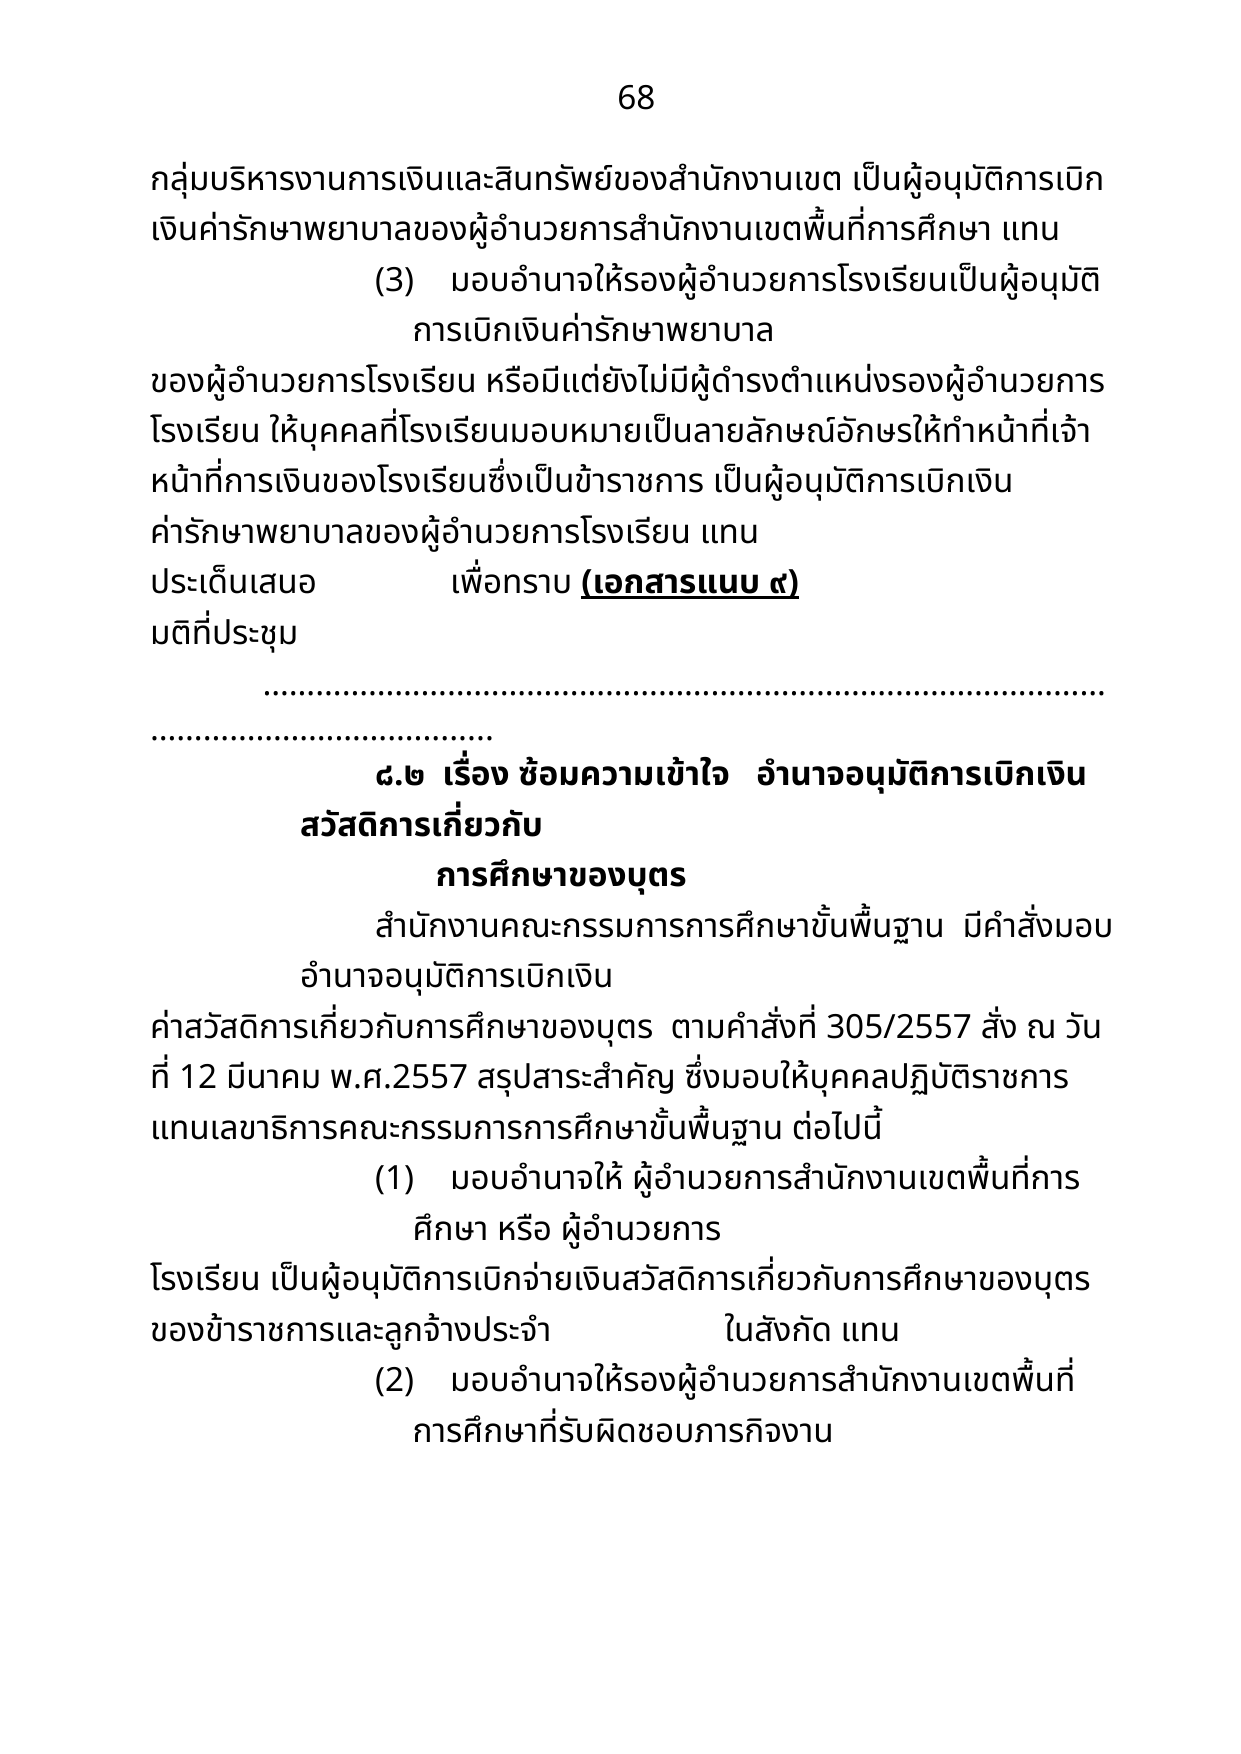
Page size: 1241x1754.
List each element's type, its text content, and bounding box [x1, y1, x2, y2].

list มอบอำนาจให้รองผู้อำนวยการโรงเรียนเป็นผู้อนุมัติการเบิกเงินค่ารักษาพยาบาล [375, 256, 1122, 357]
list มอบอำนาจให้ ผู้อำนวยการสำนักงานเขตพื้นที่การศึกษา หรือ ผู้อำนวยการ [375, 1154, 1122, 1255]
text มติที่ประชุม ………………………………………………………………………………………………………………......... [150, 609, 1122, 750]
list ๘.๒ เรื่อง ซ้อมความเข้าใจ อำนาจอนุมัติการเบิกเงินสวัสดิการเกี่ยวกับ [300, 750, 1122, 851]
list สำนักงานคณะกรรมการการศึกษาขั้นพื้นฐาน มีคำสั่งมอบอำนาจอนุมัติการเบิกเงิน [300, 902, 1122, 1002]
list การศึกษาของบุตร [375, 851, 1122, 902]
list มอบอำนาจให้รองผู้อำนวยการสำนักงานเขตพื้นที่การศึกษาที่รับผิดชอบภารกิจงาน [375, 1356, 1122, 1457]
text ของผู้อำนวยการโรงเรียน หรือมีแต่ยังไม่มีผู้ดำรงตำแหน่งรองผู้อำนวยการโรงเรียน ให้บุคคลที่โรงเรียนมอบหมายเป็นลายลักษณ์อักษรให้ทำหน้าที่เจ้าหน้าที่การเงินของโรงเรียนซึ่งเป็นข้าราชการ เป็นผู้อนุมัติการเบิกเงิน ค่ารักษาพยาบาลของผู้อำนวยการโรงเรียน แทน [150, 357, 1122, 558]
text ประเด็นเสนอ เพื่อทราบ (เอกสารแนบ ๙) [150, 558, 1122, 609]
text ค่าสวัสดิการเกี่ยวกับการศึกษาของบุตร ตามคำสั่งที่ 305/2557 สั่ง ณ วันที่ 12 มีนาคม พ.ศ.2557 สรุปสาระสำคัญ ซึ่งมอบให้บุคคลปฏิบัติราชการแทนเลขาธิการคณะกรรมการการศึกษาขั้นพื้นฐาน ต่อไปนี้ [150, 1002, 1122, 1154]
text กลุ่มบริหารงานการเงินและสินทรัพย์ของสำนักงานเขต เป็นผู้อนุมัติการเบิกเงินค่ารักษาพยาบาลของผู้อำนวยการสำนักงานเขตพื้นที่การศึกษา แทน [150, 155, 1122, 256]
text โรงเรียน เป็นผู้อนุมัติการเบิกจ่ายเงินสวัสดิการเกี่ยวกับการศึกษาของบุตรของข้าราชการและลูกจ้างประจำ ในสังกัด แทน [150, 1255, 1122, 1356]
